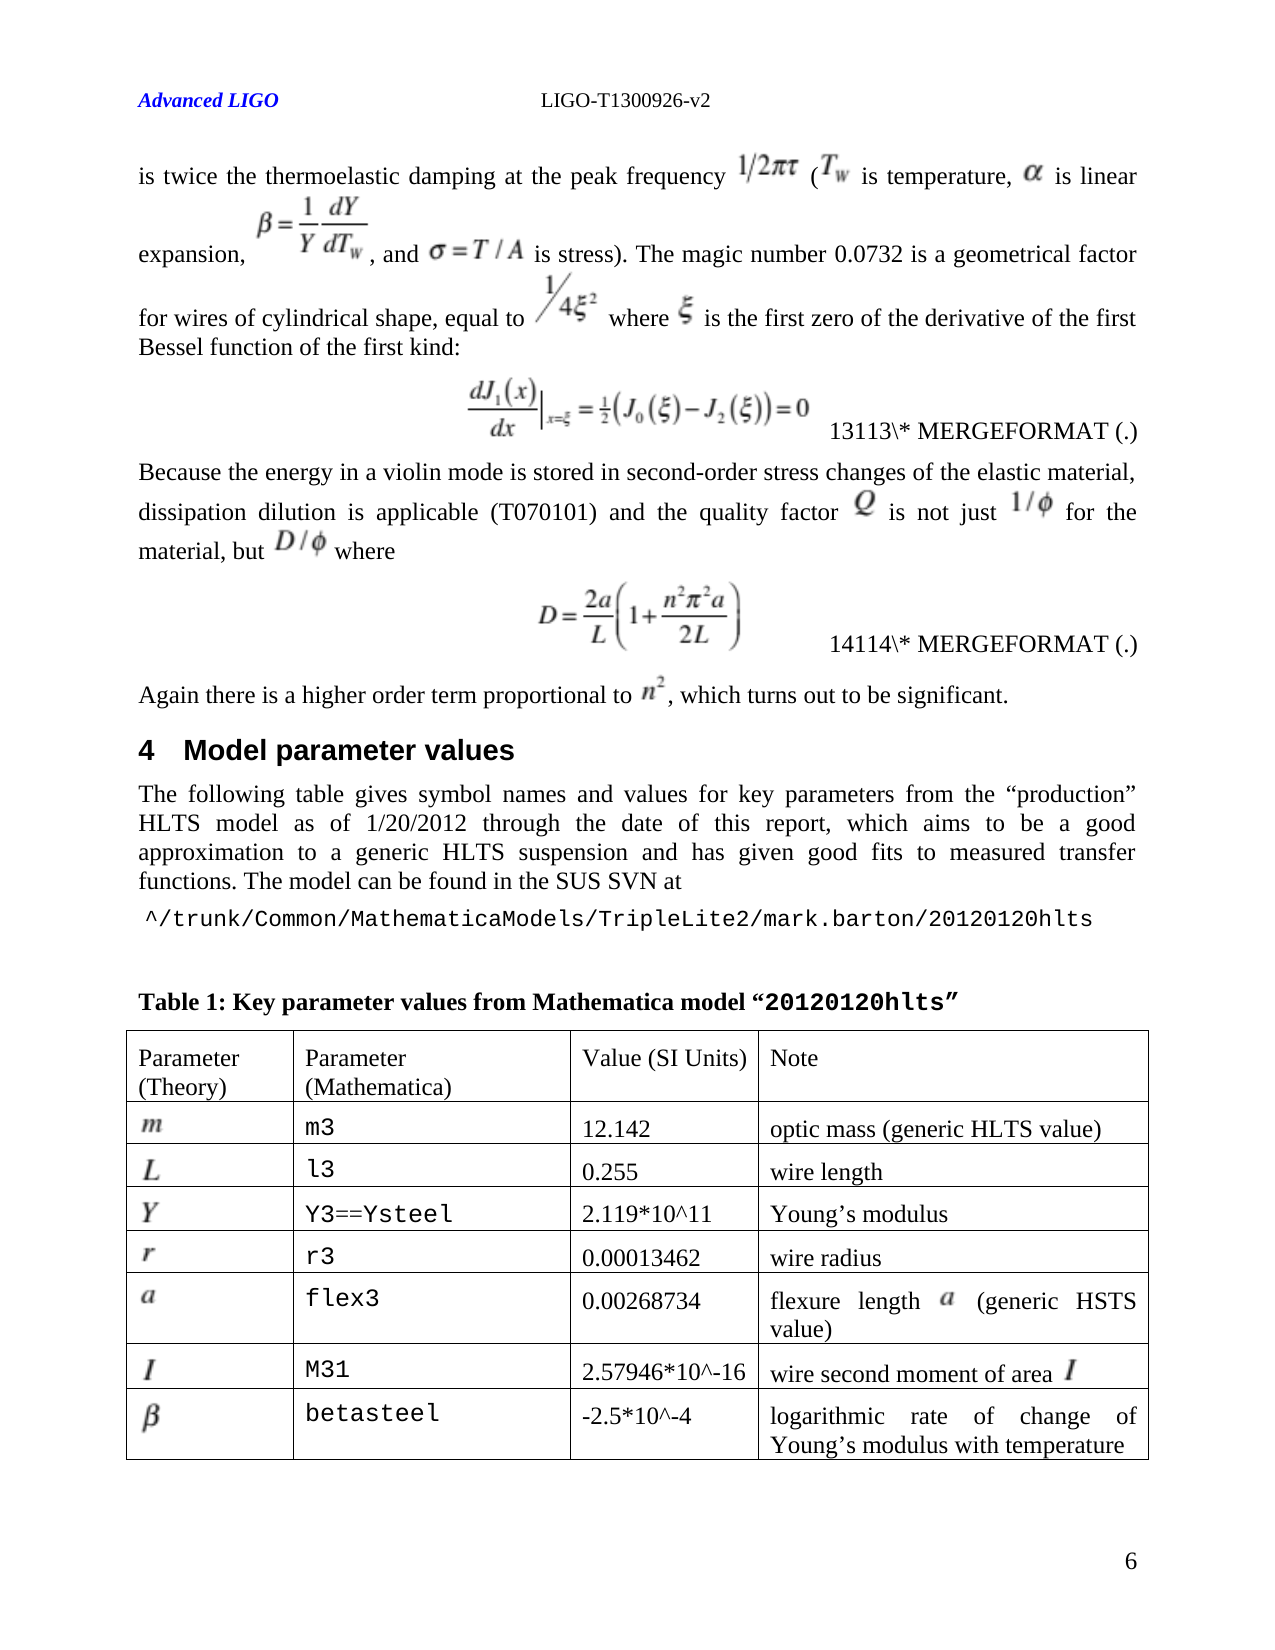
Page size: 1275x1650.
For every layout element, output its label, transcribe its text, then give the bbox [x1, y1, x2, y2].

table_cell 12.142 [571, 1102, 758, 1143]
table_cell betasteel [294, 1389, 570, 1458]
table_cell Y3==Ysteel [294, 1187, 570, 1230]
text The following table gives symbol names and values for key parameters from the “production” HLTS model as of 1/20/2012 through the date of this report, which aims to be a good approximation to a generic HLTS suspension and has given good fits to measured transfer functions. The model can be found in the SUS SVN at [138, 779, 1137, 894]
table_cell wire second moment of area [759, 1344, 1148, 1387]
table_cell flex3 [294, 1273, 570, 1343]
table_cell [127, 1344, 293, 1387]
text Because the energy in a violin mode is stored in second-order stress changes of the elastic material, dissipation dilution is applicable (T070101) and the quality factor is not just for the material, but where [138, 457, 1137, 565]
table_cell [127, 1102, 293, 1143]
table_cell -2.5*10^-4 [571, 1389, 758, 1458]
table_cell 0.00268734 [571, 1273, 758, 1343]
table_cell 2.119*10^11 [571, 1187, 758, 1230]
table_header Value (SI Units) [571, 1031, 758, 1101]
table_cell l3 [294, 1144, 570, 1186]
table_cell [127, 1231, 293, 1272]
table_cell [127, 1144, 293, 1186]
table_cell 0.00013462 [571, 1231, 758, 1272]
table_cell flexure length (generic HSTS value) [759, 1273, 1148, 1343]
table_cell [127, 1389, 293, 1458]
table_cell 2.57946*10^-16 [571, 1344, 758, 1387]
text ^/trunk/Common/MathematicaModels/TripleLite2/mark.barton/20120120hlts [138, 907, 1137, 933]
subtitle Model parameter values [138, 733, 1137, 767]
table_cell wire radius [759, 1231, 1148, 1272]
text is twice the thermoelastic damping at the peak frequency ( is temperature, is linear expansion, , and is stress). The magic number 0.0732 is a geometrical factor for wires of cylindrical shape, equal to where is the first zero of the derivative of the first Bessel function of the first kind: [138, 150, 1137, 361]
table_cell optic mass (generic HLTS value) [759, 1102, 1148, 1143]
table_header Note [759, 1031, 1148, 1101]
table_cell m3 [294, 1102, 570, 1143]
text Table 1: Key parameter values from Mathematica model “20120120hlts” [138, 987, 1137, 1017]
table_header Parameter (Mathematica) [294, 1031, 570, 1101]
table_header Parameter (Theory) [127, 1031, 293, 1101]
text Again there is a higher order term proportional to , which turns out to be significant. [138, 671, 1137, 708]
table_cell wire length [759, 1144, 1148, 1186]
table_cell Young’s modulus [759, 1187, 1148, 1230]
table_cell logarithmic rate of change of Young’s modulus with temperature [759, 1389, 1148, 1458]
table_cell r3 [294, 1231, 570, 1272]
table_cell [127, 1273, 293, 1343]
table_cell [127, 1187, 293, 1230]
table_cell M31 [294, 1344, 570, 1387]
table_cell 0.255 [571, 1144, 758, 1186]
